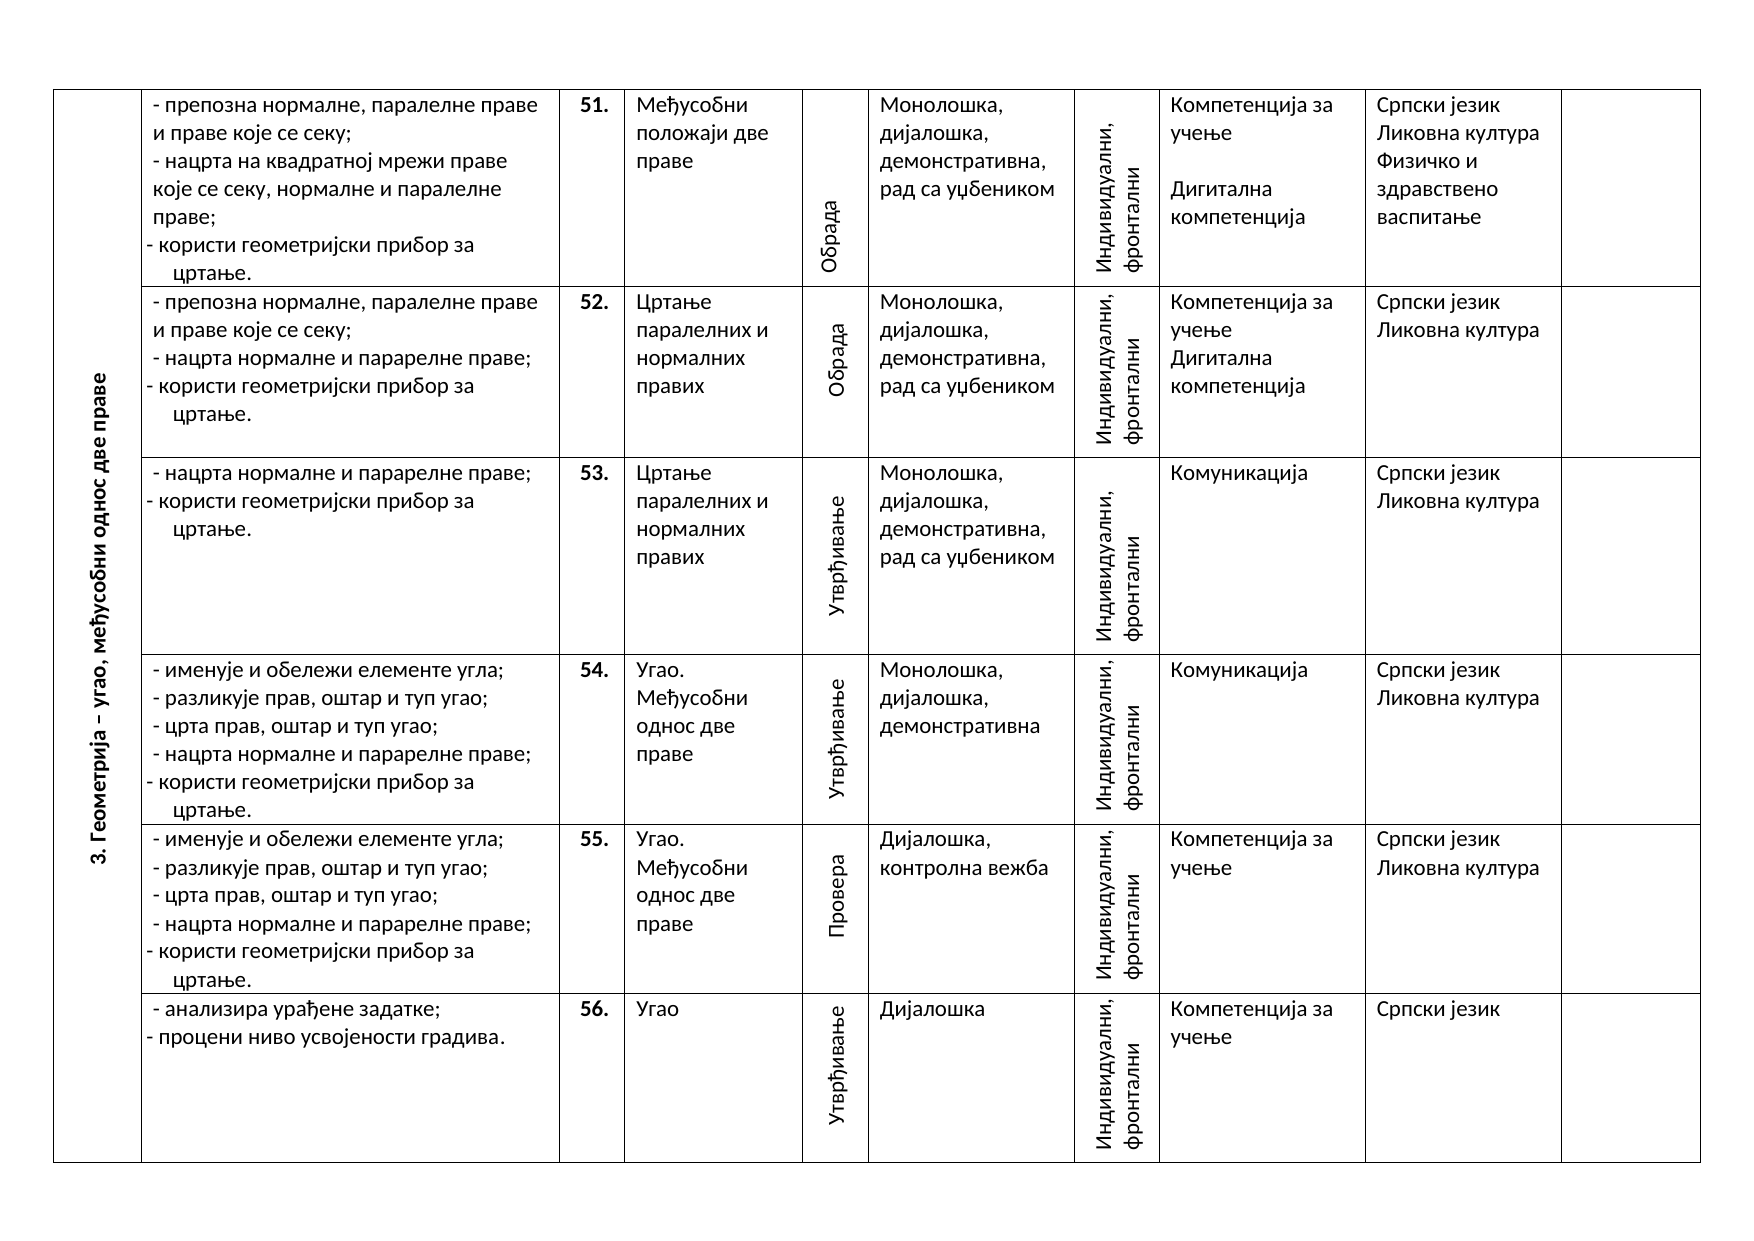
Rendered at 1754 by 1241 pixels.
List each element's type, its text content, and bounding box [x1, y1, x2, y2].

table_cell Угао. Међусобни однос две праве [625, 655, 802, 823]
table_cell Монолошка, дијалошка, демонстративна [869, 655, 1074, 823]
table_cell Монолошка, дијалошка, демонстративна, рад са уџбеником [869, 287, 1074, 457]
table_cell - анализира урађене задатке; - процени ниво усвојености градива. [142, 994, 559, 1162]
table_cell 55. [560, 825, 624, 993]
table_cell Српски језик [1366, 994, 1561, 1162]
table_cell [1562, 287, 1700, 457]
table_cell Српски језик Ликовна култура [1366, 458, 1561, 654]
table_cell Обрада [803, 287, 868, 457]
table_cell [54, 90, 141, 1162]
table_cell Српски језик Ликовна култура [1366, 655, 1561, 823]
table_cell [1075, 90, 1159, 286]
table_cell [1562, 458, 1700, 654]
table_cell Угао [625, 994, 802, 1162]
table_cell Компетенција за учење [1160, 994, 1365, 1162]
table_cell Монолошка, дијалошка, демонстративна, рад са уџбеником [869, 458, 1074, 654]
table_cell Утврђивање [803, 655, 868, 823]
table_cell Дијалошка [869, 994, 1074, 1162]
table_cell 54. [560, 655, 624, 823]
table_cell Индивидуални, фронтални [1075, 458, 1159, 654]
table_cell Индивидуални, фронтални [1075, 655, 1159, 823]
table_cell 53. [560, 458, 624, 654]
table_cell Провера [803, 825, 868, 993]
table_cell - препозна нормалне, паралелне праве и праве које се секу; - нацрта нормалне и парарелне праве; - користи геометријски прибор за цртање. [142, 287, 559, 457]
table_cell - препозна нормалне, паралелне праве и праве које се секу; - нацрта на квадратној мрежи праве које се секу, нормалне и паралелне праве; - користи геометријски прибор за цртање. [142, 90, 559, 286]
table_cell 56. [560, 994, 624, 1162]
table_cell Комуникација [1160, 458, 1365, 654]
table_cell [1562, 655, 1700, 823]
table_cell Међусобни положаји две праве [625, 90, 802, 286]
table_cell Утврђивање [803, 994, 868, 1162]
table_cell Монолошка, дијалошка, демонстративна, рад са уџбеником [869, 90, 1074, 286]
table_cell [1075, 994, 1159, 1162]
table_cell Утврђивање [803, 458, 868, 654]
table_cell Цртање паралелних и нормалних правих [625, 458, 802, 654]
table_cell Обрада [803, 90, 868, 286]
table_cell [1562, 90, 1700, 286]
table_cell Српски језик Ликовна култура [1366, 287, 1561, 457]
table_cell Угао. Међусобни однос две праве [625, 825, 802, 993]
table_cell Компетенција за учење Дигитална компетенција [1160, 287, 1365, 457]
table_cell Српски језик Ликовна култура Физичко и здравствено васпитање [1366, 90, 1561, 286]
table_cell [1562, 994, 1700, 1162]
table_cell [1562, 825, 1700, 993]
table_cell Компетенција за учење [1160, 825, 1365, 993]
table_cell Компетенција за учење Дигитална компетенција [1160, 90, 1365, 286]
table_cell Комуникација [1160, 655, 1365, 823]
table_cell Српски језик Ликовна култура [1366, 825, 1561, 993]
table_cell Индивидуални, фронтални [1075, 287, 1159, 457]
table_cell 52. [560, 287, 624, 457]
table_cell Цртање паралелних и нормалних правих [625, 287, 802, 457]
table_cell - именује и обележи елементе угла; - разликује прав, оштар и туп угао; - црта прав, оштар и туп угао; - нацрта нормалне и парарелне праве; - користи геометријски прибор за цртање. [142, 825, 559, 993]
table_cell - нацрта нормалне и парарелне праве; - користи геометријски прибор за цртање. [142, 458, 559, 654]
table_cell - именује и обележи елементе угла; - разликује прав, оштар и туп угао; - црта прав, оштар и туп угао; - нацрта нормалне и парарелне праве; - користи геометријски прибор за цртање. [142, 655, 559, 823]
table_cell Индивидуални, фронтални [1075, 825, 1159, 993]
table_cell 51. [560, 90, 624, 286]
table_cell Дијалошка, контролна вежба [869, 825, 1074, 993]
